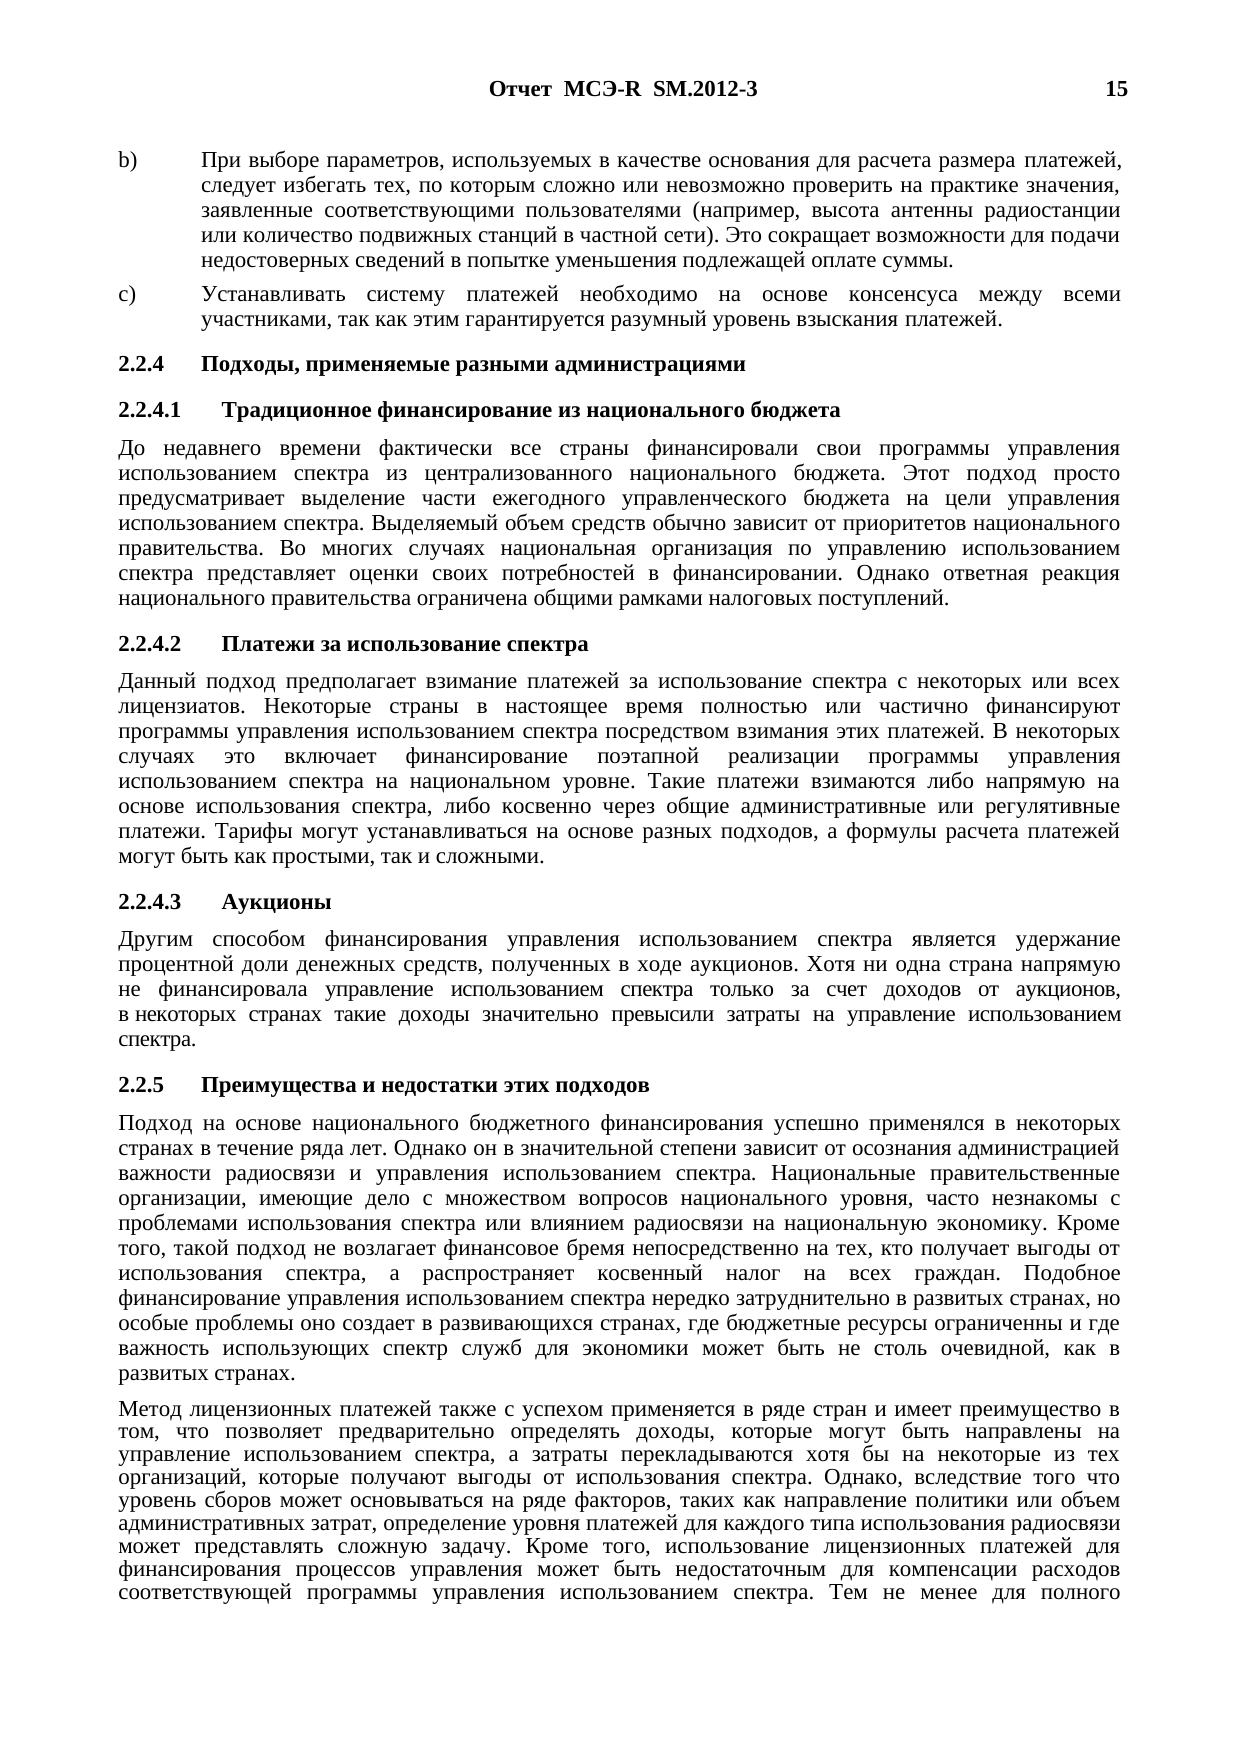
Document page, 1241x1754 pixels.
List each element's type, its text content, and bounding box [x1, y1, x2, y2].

text До недавнего времени фактически все страны финансировали свои программы управления использованием спектра из централизованного национального бюджета. Этот подход просто предусматривает выделение части ежегодного управленческого бюджета на цели управления использованием спектра. Выделяемый объем средств обычно зависит от приоритетов национального правительства. Во многих случаях национальная организация по управлению использованием спектра представляет оценки своих потребностей в финансировании. Однако ответная реакция национального правительства ограничена общими рамками налоговых поступлений. [118, 435, 1122, 610]
subtitle 2.2.4.3 Аукционы [118, 889, 1122, 914]
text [118, 1398, 1122, 1604]
text c) Устанавливать систему платежей необходимо на основе консенсуса между всеми участниками, так как этим гарантируется разумный уровень взыскания платежей. [118, 281, 1122, 331]
text Подход на основе национального бюджетного финансирования успешно применялся в некоторых странах в течение ряда лет. Однако он в значительной степени зависит от осознания администрацией важности радиосвязи и управления использованием спектра. Национальные правительственные организации, имеющие дело с множеством вопросов национального уровня, часто незнакомы с проблемами использования спектра или влиянием радиосвязи на национальную экономику. Кроме того, такой подход не возлагает финансовое бремя непосредственно на тех, кто получает выгоды от использования спектра, а распространяет косвенный налог на всех граждан. Подобное финансирование управления использованием спектра нередко затруднительно в развитых странах, но особые проблемы оно создает в развивающихся странах, где бюджетные ресурсы ограниченны и где важность использующих спектр служб для экономики может быть не столь очевидной, как в развитых странах. [118, 1110, 1122, 1385]
subtitle 2.2.5 Преимущества и недостатки этих подходов [118, 1073, 1122, 1098]
text b) При выборе параметров, используемых в качестве основания для расчета размера платежей, следует избегать тех, по которым сложно или невозможно проверить на практике значения, заявленные соответствующими пользователями (например, высота антенны радиостанции или количество подвижных станций в частной сети). Это сокращает возможности для подачи недостоверных сведений в попытке уменьшения подлежащей оплате суммы. [118, 148, 1122, 273]
subtitle 2.2.4.1 Традиционное финансирование из национального бюджета [118, 398, 1122, 423]
subtitle 2.2.4 Подходы, применяемые разными администрациями [118, 352, 1122, 377]
text Данный подход предполагает взимание платежей за использование спектра с некоторых или всех лицензиатов. Некоторые страны в настоящее время полностью или частично финансируют программы управления использованием спектра посредством взимания этих платежей. В некоторых случаях это включает финансирование поэтапной реализации программы управления использованием спектра на национальном уровне. Такие платежи взимаются либо напрямую на основе использования спектра, либо косвенно через общие административные или регулятивные платежи. Тарифы могут устанавливаться на основе разных подходов, а формулы расчета платежей могут быть как простыми, так и сложными. [118, 668, 1122, 868]
text Другим способом финансирования управления использованием спектра является удержание процентной доли денежных средств, полученных в ходе аукционов. Хотя ни одна страна напрямую не финансировала управление использованием спектра только за счет доходов от аукционов, в некоторых странах такие доходы значительно превысили затраты на управление использованием спектра. [118, 927, 1122, 1052]
subtitle 2.2.4.2 Платежи за использование спектра [118, 631, 1122, 656]
